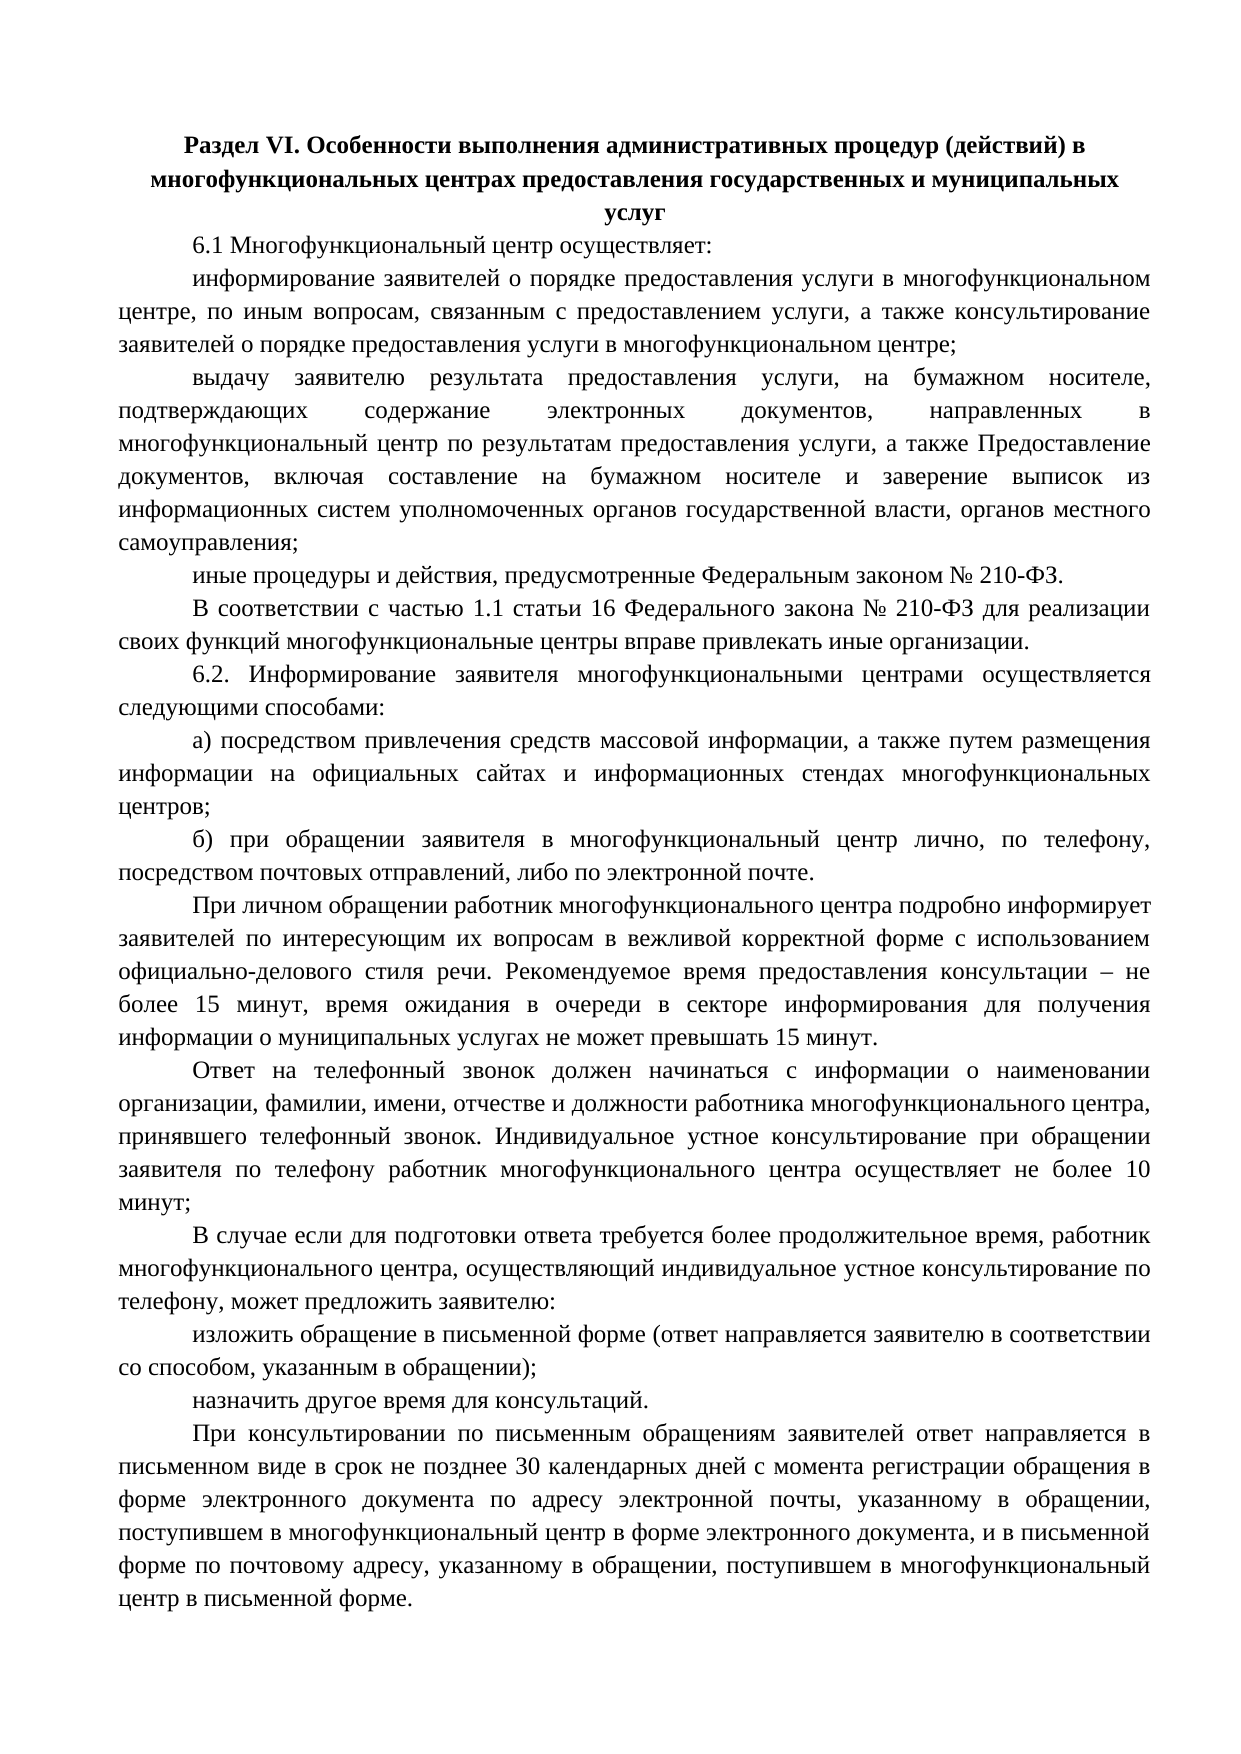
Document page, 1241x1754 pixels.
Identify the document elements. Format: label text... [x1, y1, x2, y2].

text выдачу заявителю результата предоставления услуги, на бумажном носителе, подтверждающих содержание электронных документов, направленных в многофункциональный центр по результатам предоставления услуги, а также Предоставление документов, включая составление на бумажном носителе и заверение выписок из информационных систем уполномоченных органов государственной власти, органов местного самоуправления; [118, 362, 1152, 556]
text назначить другое время для консультаций. [118, 1385, 1152, 1414]
text В случае если для подготовки ответа требуется более продолжительное время, работник многофункционального центра, осуществляющий индивидуальное устное консультирование по телефону, может предложить заявителю: [118, 1220, 1152, 1315]
text изложить обращение в письменной форме (ответ направляется заявителю в соответствии со способом, указанным в обращении); [118, 1319, 1152, 1381]
text При личном обращении работник многофункционального центра подробно информирует заявителей по интересующим их вопросам в вежливой корректной форме с использованием официально-делового стиля речи. Рекомендуемое время предоставления консультации – не более 15 минут, время ожидания в очереди в секторе информирования для получения информации о муниципальных услугах не может превышать 15 минут. [118, 890, 1152, 1051]
text иные процедуры и действия, предусмотренные Федеральным законом № 210-ФЗ. [118, 560, 1152, 589]
text Ответ на телефонный звонок должен начинаться с информации о наименовании организации, фамилии, имени, отчестве и должности работника многофункционального центра, принявшего телефонный звонок. Индивидуальное устное консультирование при обращении заявителя по телефону работник многофункционального центра осуществляет не более 10 минут; [118, 1055, 1152, 1216]
text Раздел VI. Особенности выполнения административных процедур (действий) в многофункциональных центрах предоставления государственных и муниципальных услуг [118, 131, 1152, 225]
text 6.1 Многофункциональный центр осуществляет: [118, 230, 1152, 258]
text При консультировании по письменным обращениям заявителей ответ направляется в письменном виде в срок не позднее 30 календарных дней с момента регистрации обращения в форме электронного документа по адресу электронной почты, указанному в обращении, поступившем в многофункциональный центр в форме электронного документа, и в письменной форме по почтовому адресу, указанному в обращении, поступившем в многофункциональный центр в письменной форме. [118, 1418, 1152, 1612]
text 6.2. Информирование заявителя многофункциональными центрами осуществляется следующими способами: [118, 659, 1152, 721]
text б) при обращении заявителя в многофункциональный центр лично, по телефону, посредством почтовых отправлений, либо по электронной почте. [118, 824, 1152, 886]
text В соответствии с частью 1.1 статьи 16 Федерального закона № 210-ФЗ для реализации своих функций многофункциональные центры вправе привлекать иные организации. [118, 593, 1152, 655]
text а) посредством привлечения средств массовой информации, а также путем размещения информации на официальных сайтах и информационных стендах многофункциональных центров; [118, 725, 1152, 820]
text информирование заявителей о порядке предоставления услуги в многофункциональном центре, по иным вопросам, связанным с предоставлением услуги, а также консультирование заявителей о порядке предоставления услуги в многофункциональном центре; [118, 263, 1152, 357]
